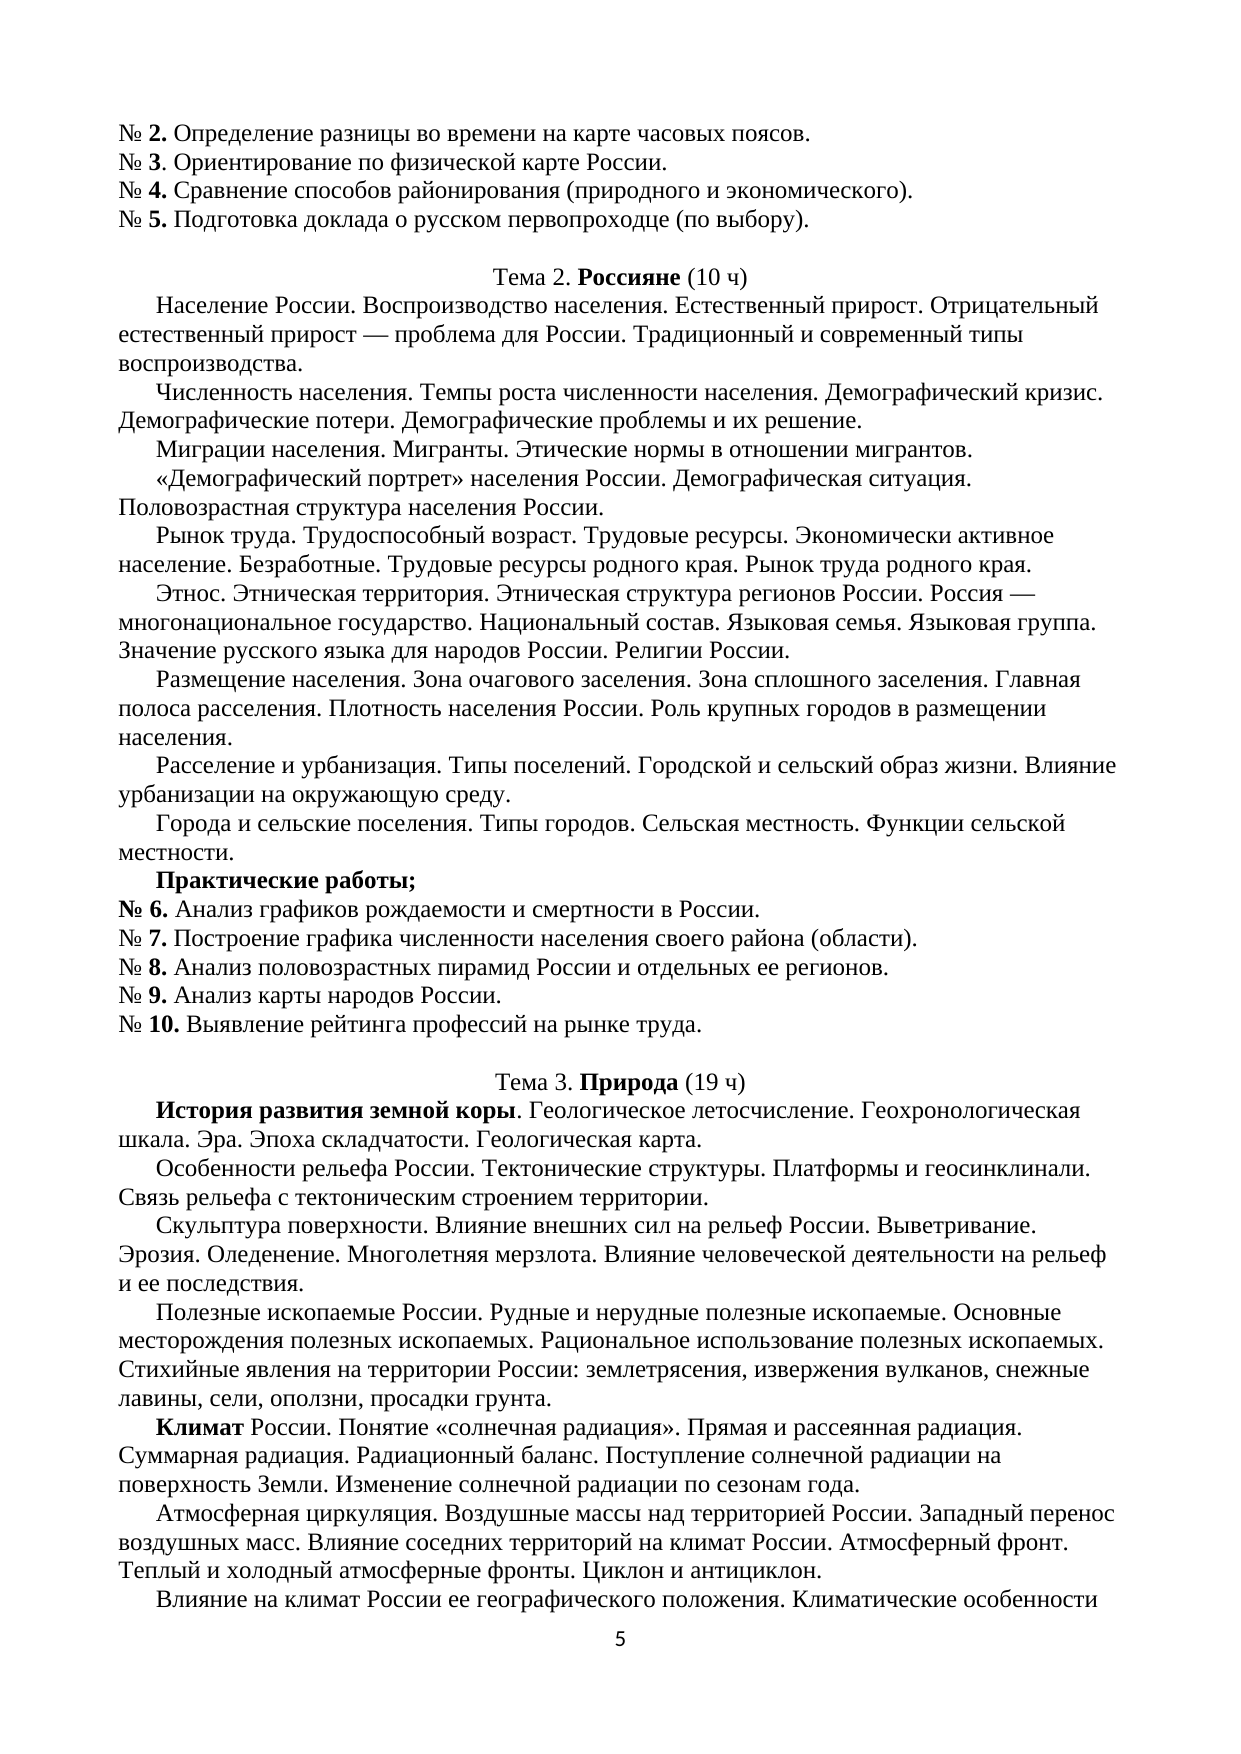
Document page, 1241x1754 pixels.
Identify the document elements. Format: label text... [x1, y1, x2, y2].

text № 7. Построение графика численности населения своего района (области). [118, 923, 1122, 952]
text № 2. Определение разницы во времени на карте часовых поясов. [118, 118, 1122, 147]
text Тема 2. Россияне (10 ч) [118, 262, 1122, 291]
text Практические работы; [118, 866, 1122, 894]
text № 9. Анализ карты народов России. [118, 981, 1122, 1009]
text № 3. Ориентирование по физической карте России. [118, 147, 1122, 176]
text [118, 1096, 1122, 1613]
text № 6. Анализ графиков рождаемости и смертности в России. [118, 894, 1122, 923]
text № 10. Выявление рейтинга профессий на рынке труда. [118, 1009, 1122, 1038]
text Население России. Воспроизводство населения. Естественный прирост. Отрицательный естественный прирост — проблема для России. Традиционный и современный типы воспроизводства. Численность населения. Темпы роста численности населения. Демографический кризис. Демографические потери. Демографические проблемы и их решение. Миграции населения. Мигранты. Этические нормы в отношении мигрантов. «Демографический портрет» населения России. Демографическая ситуация. Половозрастная структура населения России. Рынок труда. Трудоспособный возраст. Трудовые ресурсы. Экономически активное население. Безработные. Трудовые ресурсы родного края. Рынок труда родного края. Этнос. Этническая территория. Этническая структура регионов России. Россия — многонациональное государство. Национальный состав. Языковая семья. Языковая группа. Значение русского языка для народов России. Религии России. Размещение населения. Зона очагового заселения. Зона сплошного заселения. Главная полоса расселения. Плотность населения России. Роль крупных городов в размещении населения. Расселение и урбанизация. Типы поселений. Городской и сельский образ жизни. Влияние урбанизации на окружающую среду. Города и сельские поселения. Типы городов. Сельская местность. Функции сельской местности. [118, 291, 1122, 866]
text № 8. Анализ половозрастных пирамид России и отдельных ее регионов. [118, 952, 1122, 981]
text № 5. Подготовка доклада о русском первопроходце (по выбору). [118, 204, 1122, 233]
text Тема 3. Природа (19 ч) [118, 1067, 1122, 1096]
text № 4. Сравнение способов районирования (природного и экономического). [118, 176, 1122, 204]
